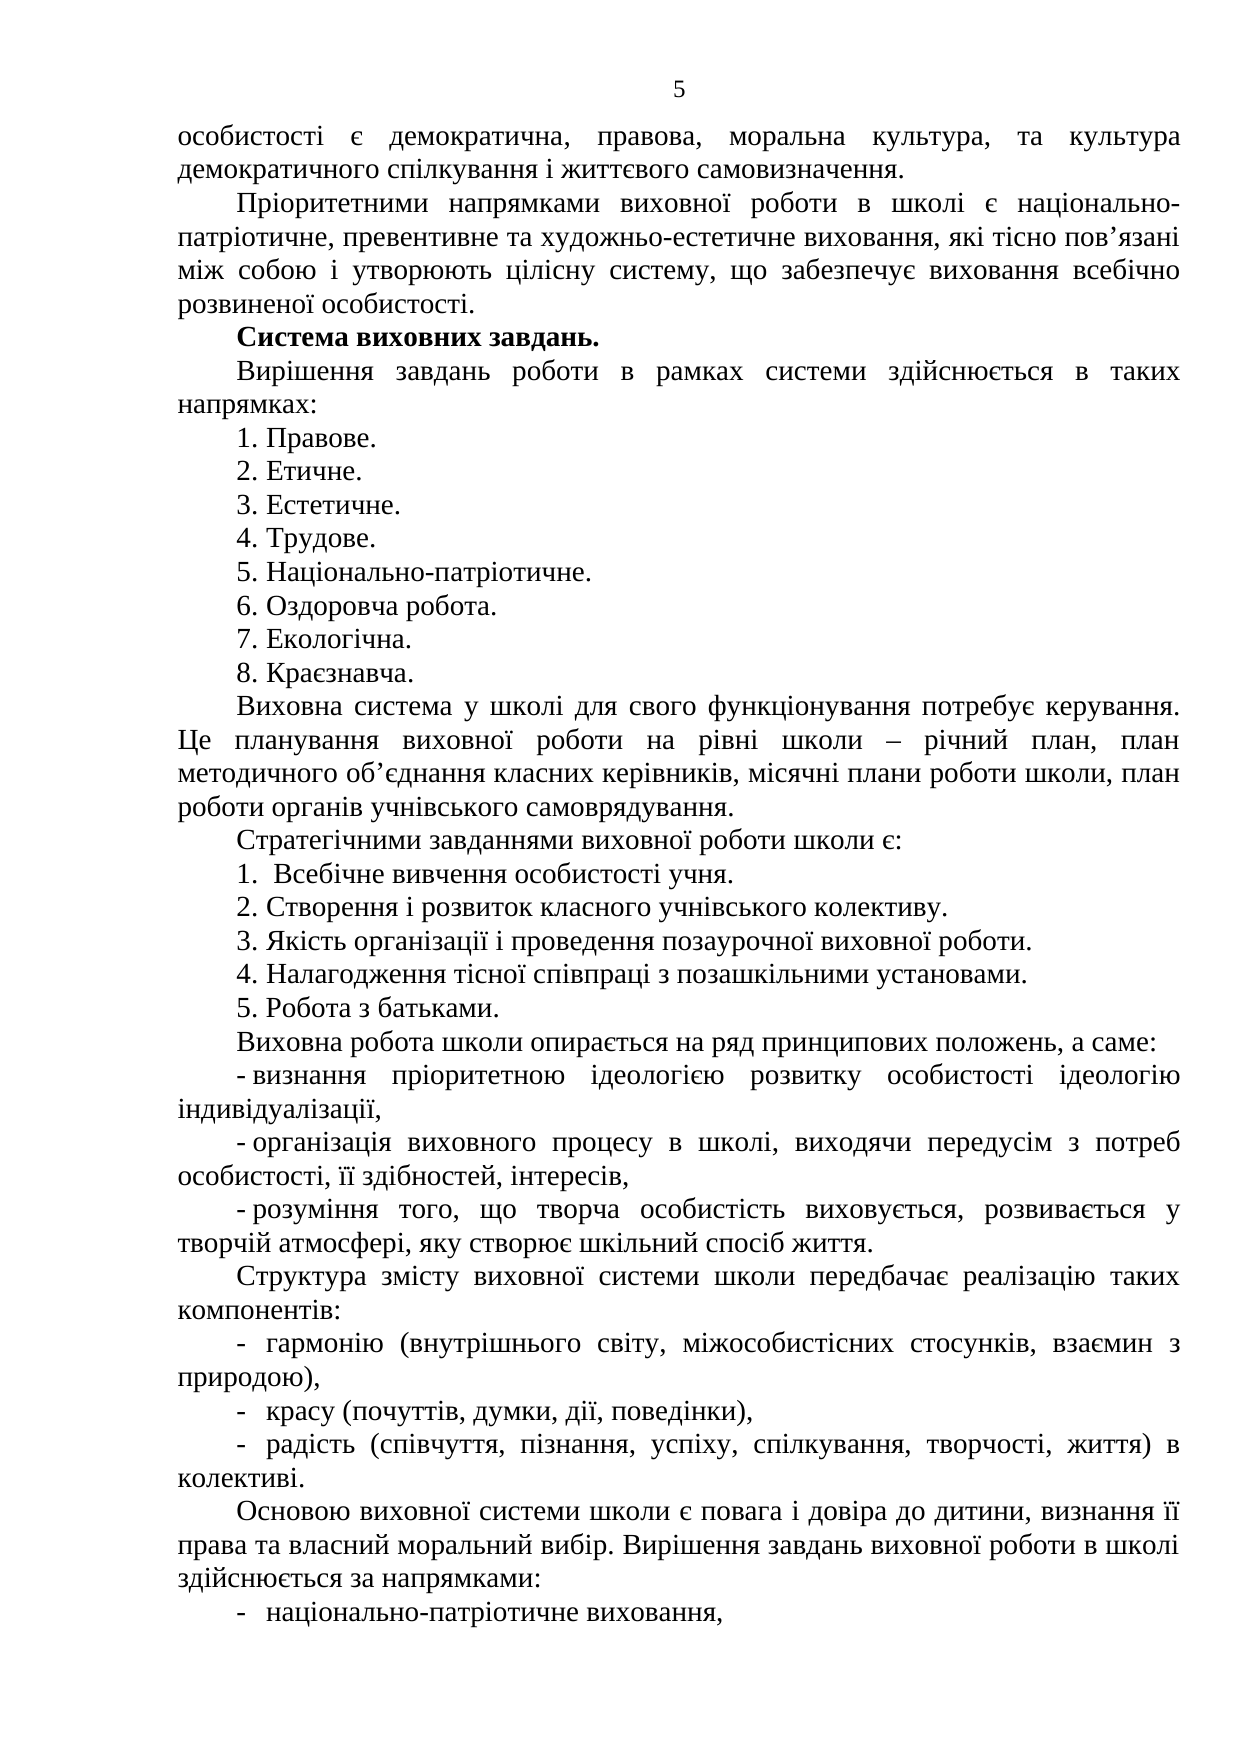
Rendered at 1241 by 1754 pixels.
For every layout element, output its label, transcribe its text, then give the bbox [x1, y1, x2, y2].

text Система виховних завдань. [236, 319, 1181, 353]
list гармонію (внутрішнього світу, міжособистісних стосунків, взаємин з природою), [177, 1326, 1181, 1393]
text Виховна робота школи опирається на ряд принципових положень, а саме: [177, 1024, 1181, 1057]
list Оздоровча робота. [177, 588, 1181, 621]
list Налагодження тісної співпраці з позашкільними установами. [177, 957, 1181, 990]
list Всебічне вивчення особистості учня. [177, 856, 1181, 889]
list Якість організації і проведення позаурочної виховної роботи. [177, 923, 1181, 957]
text Вирішення завдань роботи в рамках системи здійснюється в таких напрямках: [177, 353, 1181, 420]
list Естетичне. [177, 487, 1181, 521]
text Основою виховної системи школи є повага і довіра до дитини, визнання її права та власний моральний вибір. Вирішення завдань виховної роботи в школі здійснюється за напрямками: [177, 1493, 1181, 1594]
list Етичне. [177, 453, 1181, 487]
text Стратегічними завданнями виховної роботи школи є: [177, 822, 1181, 856]
list Екологічна. [177, 621, 1181, 655]
list Національно-патріотичне. [177, 554, 1181, 588]
list розуміння того, що творча особистість виховується, розвивається у творчій атмосфері, яку створює шкільний спосіб життя. [177, 1191, 1181, 1258]
list красу (почуттів, думки, дії, поведінки), [177, 1393, 1181, 1426]
list організація виховного процесу в школі, виходячи передусім з потреб особистості, її здібностей, інтересів, [177, 1124, 1181, 1191]
list Краєзнавча. [177, 655, 1181, 688]
text 5. Робота з батьками. [177, 990, 1181, 1024]
list Трудове. [177, 521, 1181, 554]
text Пріоритетними напрямками виховної роботи в школі є національно-патріотичне, превентивне та художньо-естетичне виховання, які тісно пов’язані між собою і утворюють цілісну систему, що забезпечує виховання всебічно розвиненої особистості. [177, 185, 1181, 319]
text Виховна система у школі для свого функціонування потребує керування. Це планування виховної роботи на рівні школи – річний план, план методичного об’єднання класних керівників, місячні плани роботи школи, план роботи органів учнівського самоврядування. [177, 688, 1181, 822]
list Правове. [177, 420, 1181, 453]
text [177, 118, 1181, 185]
text Структура змісту виховної системи школи передбачає реалізацію таких компонентів: [177, 1258, 1181, 1326]
list визнання пріоритетною ідеологією розвитку особистості ідеологію індивідуалізації, [177, 1057, 1181, 1124]
list Створення і розвиток класного учнівського колективу. [177, 889, 1181, 923]
list національно-патріотичне виховання, [177, 1594, 1181, 1627]
list радість (співчуття, пізнання, успіху, спілкування, творчості, життя) в колективі. [177, 1426, 1181, 1493]
